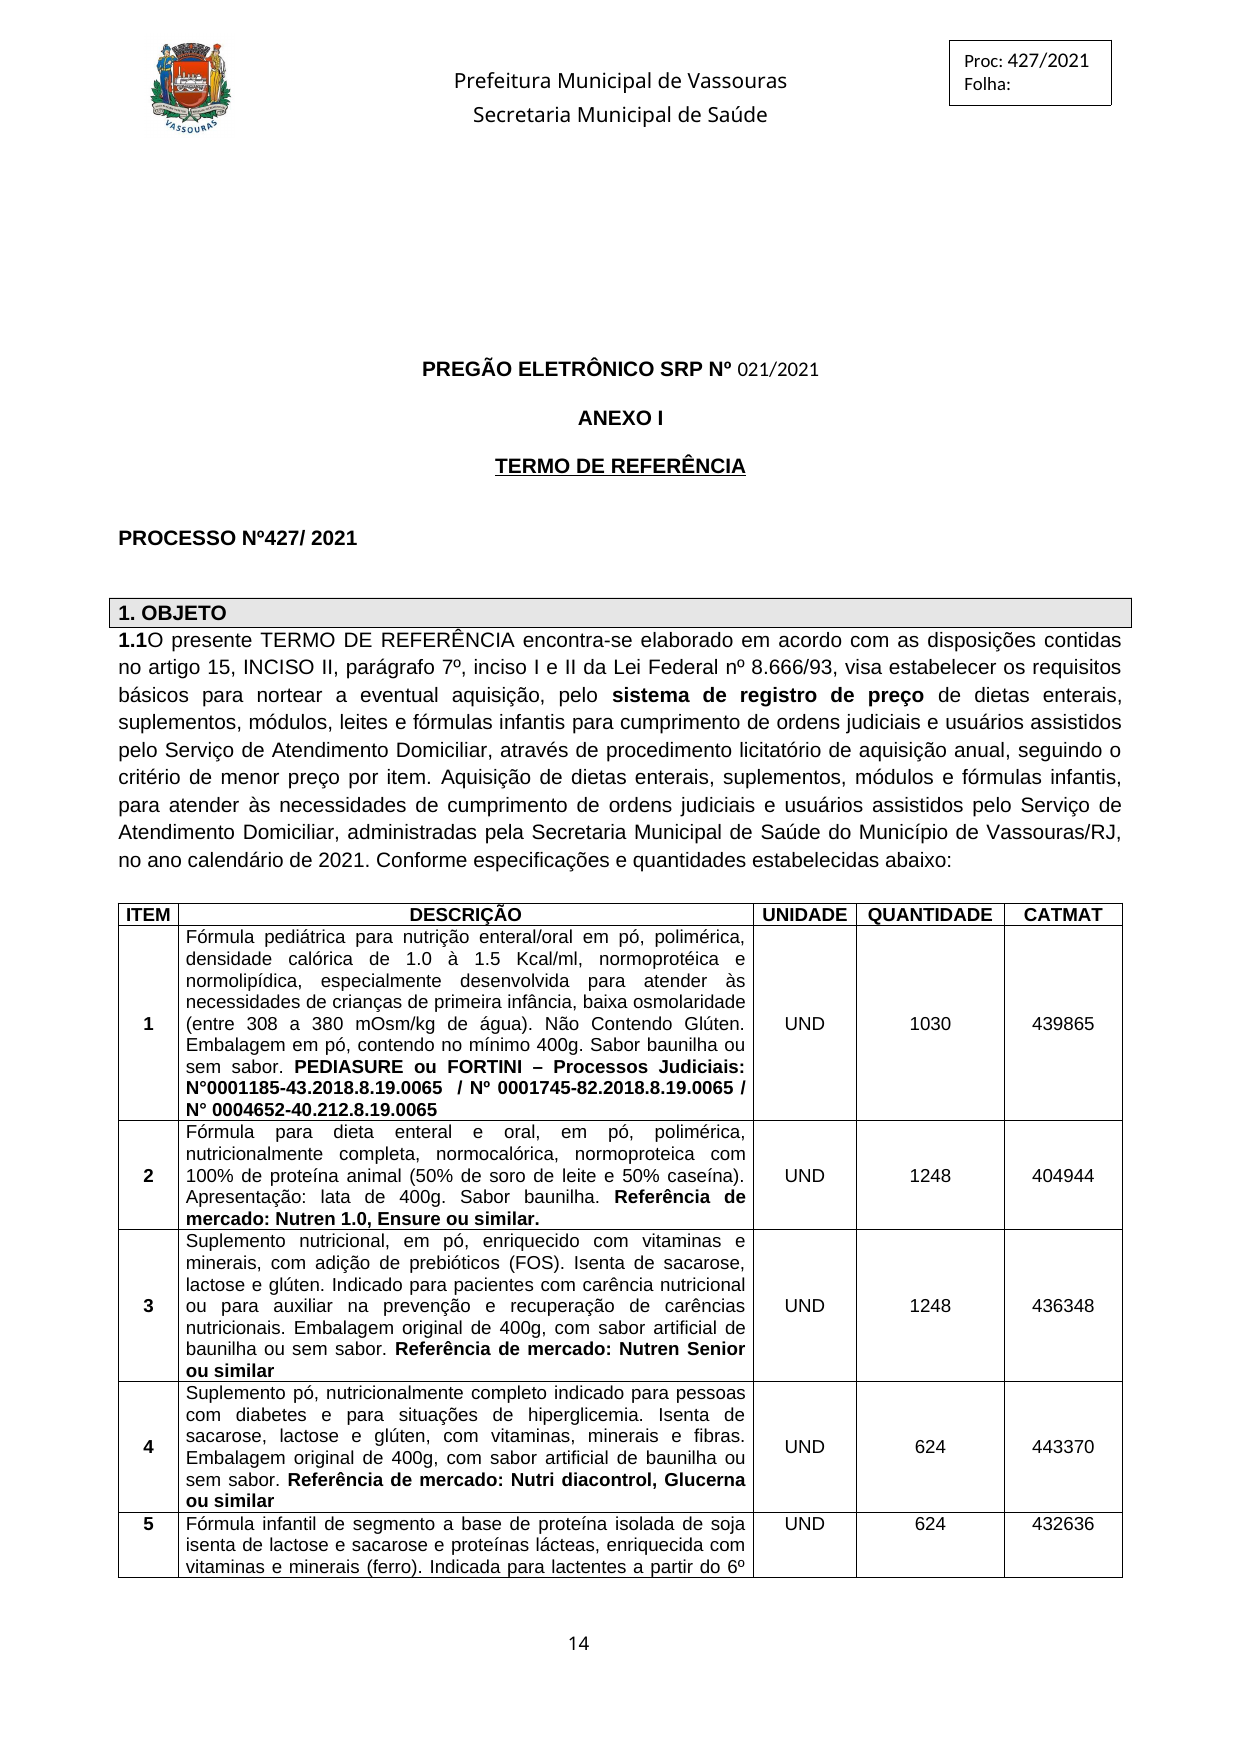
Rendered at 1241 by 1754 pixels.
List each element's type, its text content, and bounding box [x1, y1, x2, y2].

table_header UNIDADE [754, 904, 856, 925]
table_cell 439865 [1005, 926, 1122, 1120]
table_cell 624 [857, 1513, 1004, 1577]
text TERMO DE REFERÊNCIA [118, 454, 1123, 478]
table_cell 1248 [857, 1121, 1004, 1229]
table_cell UND [754, 1513, 856, 1577]
text PREGÃO ELETRÔNICO SRP Nº [118, 356, 1123, 382]
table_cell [179, 1513, 753, 1577]
text 1. OBJETO [110, 599, 1131, 627]
table_cell 1248 [857, 1230, 1004, 1381]
table_cell 443370 [1005, 1382, 1122, 1512]
table_cell 1030 [857, 926, 1004, 1120]
table_cell 3 [119, 1230, 178, 1381]
table_cell UND [754, 1230, 856, 1381]
table_cell Suplemento nutricional, em pó, enriquecido com vitaminas e minerais, com adição de prebióticos (FOS). Isenta de sacarose, lactose e glúten. Indicado para pacientes com carência nutricional ou para auxiliar na prevenção e recuperação de carências nutricionais. Embalagem original de 400g, com sabor artificial de baunilha ou sem sabor. Referência de mercado: Nutren Senior ou similar [179, 1230, 753, 1381]
table_cell 2 [119, 1121, 178, 1229]
table_cell 432636 [1005, 1513, 1122, 1577]
table_cell 1 [119, 926, 178, 1120]
table_header DESCRIÇÃO [179, 904, 753, 925]
table_cell UND [754, 926, 856, 1120]
text ANEXO I [118, 406, 1123, 430]
table_cell 436348 [1005, 1230, 1122, 1381]
text PROCESSO Nº427/ 2021 [118, 526, 1123, 549]
table_cell UND [754, 1382, 856, 1512]
table_cell Fórmula pediátrica para nutrição enteral/oral em pó, polimérica, densidade calórica de 1.0 à 1.5 Kcal/ml, normoprotéica e normolipídica, especialmente desenvolvida para atender às necessidades de crianças de primeira infância, baixa osmolaridade (entre 308 a 380 mOsm/kg de água). Não Contendo Glúten. Embalagem em pó, contendo no mínimo 400g. Sabor baunilha ou sem sabor. PEDIASURE ou FORTINI – Processos Judiciais: N°0001185-43.2018.8.19.0065 / Nº 0001745-82.2018.8.19.0065 / N° 0004652-40.212.8.19.0065 [179, 926, 753, 1120]
table_cell UND [754, 1121, 856, 1229]
text 1.1O presente TERMO DE REFERÊNCIA encontra-se elaborado em acordo com as disposições contidas no artigo 15, INCISO II, parágrafo 7º, inciso I e II da Lei Federal nº 8.666/93, visa estabelecer os requisitos básicos para nortear a eventual aquisição, pelo sistema de registro de preço de dietas enterais, suplementos, módulos, leites e fórmulas infantis para cumprimento de ordens judiciais e usuários assistidos pelo Serviço de Atendimento Domiciliar, através de procedimento licitatório de aquisição anual, seguindo o critério de menor preço por item. Aquisição de dietas enterais, suplementos, módulos e fórmulas infantis, para atender às necessidades de cumprimento de ordens judiciais e usuários assistidos pelo Serviço de Atendimento Domiciliar, administradas pela Secretaria Municipal de Saúde do Município de Vassouras/RJ, no ano calendário de 2021. Conforme especificações e quantidades estabelecidas abaixo: [118, 628, 1123, 872]
table_cell 5 [119, 1513, 178, 1577]
table_cell Fórmula para dieta enteral e oral, em pó, polimérica, nutricionalmente completa, normocalórica, normoproteica com 100% de proteína animal (50% de soro de leite e 50% caseína). Apresentação: lata de 400g. Sabor baunilha. Referência de mercado: Nutren 1.0, Ensure ou similar. [179, 1121, 753, 1229]
table_cell 4 [119, 1382, 178, 1512]
table_header CATMAT [1005, 904, 1122, 925]
table_cell Suplemento pó, nutricionalmente completo indicado para pessoas com diabetes e para situações de hiperglicemia. Isenta de sacarose, lactose e glúten, com vitaminas, minerais e fibras. Embalagem original de 400g, com sabor artificial de baunilha ou sem sabor. Referência de mercado: Nutri diacontrol, Glucerna ou similar [179, 1382, 753, 1512]
table_header QUANTIDADE [857, 904, 1004, 925]
table_cell 624 [857, 1382, 1004, 1512]
table_header ITEM [119, 904, 178, 925]
table_cell 404944 [1005, 1121, 1122, 1229]
picture [143, 33, 235, 138]
